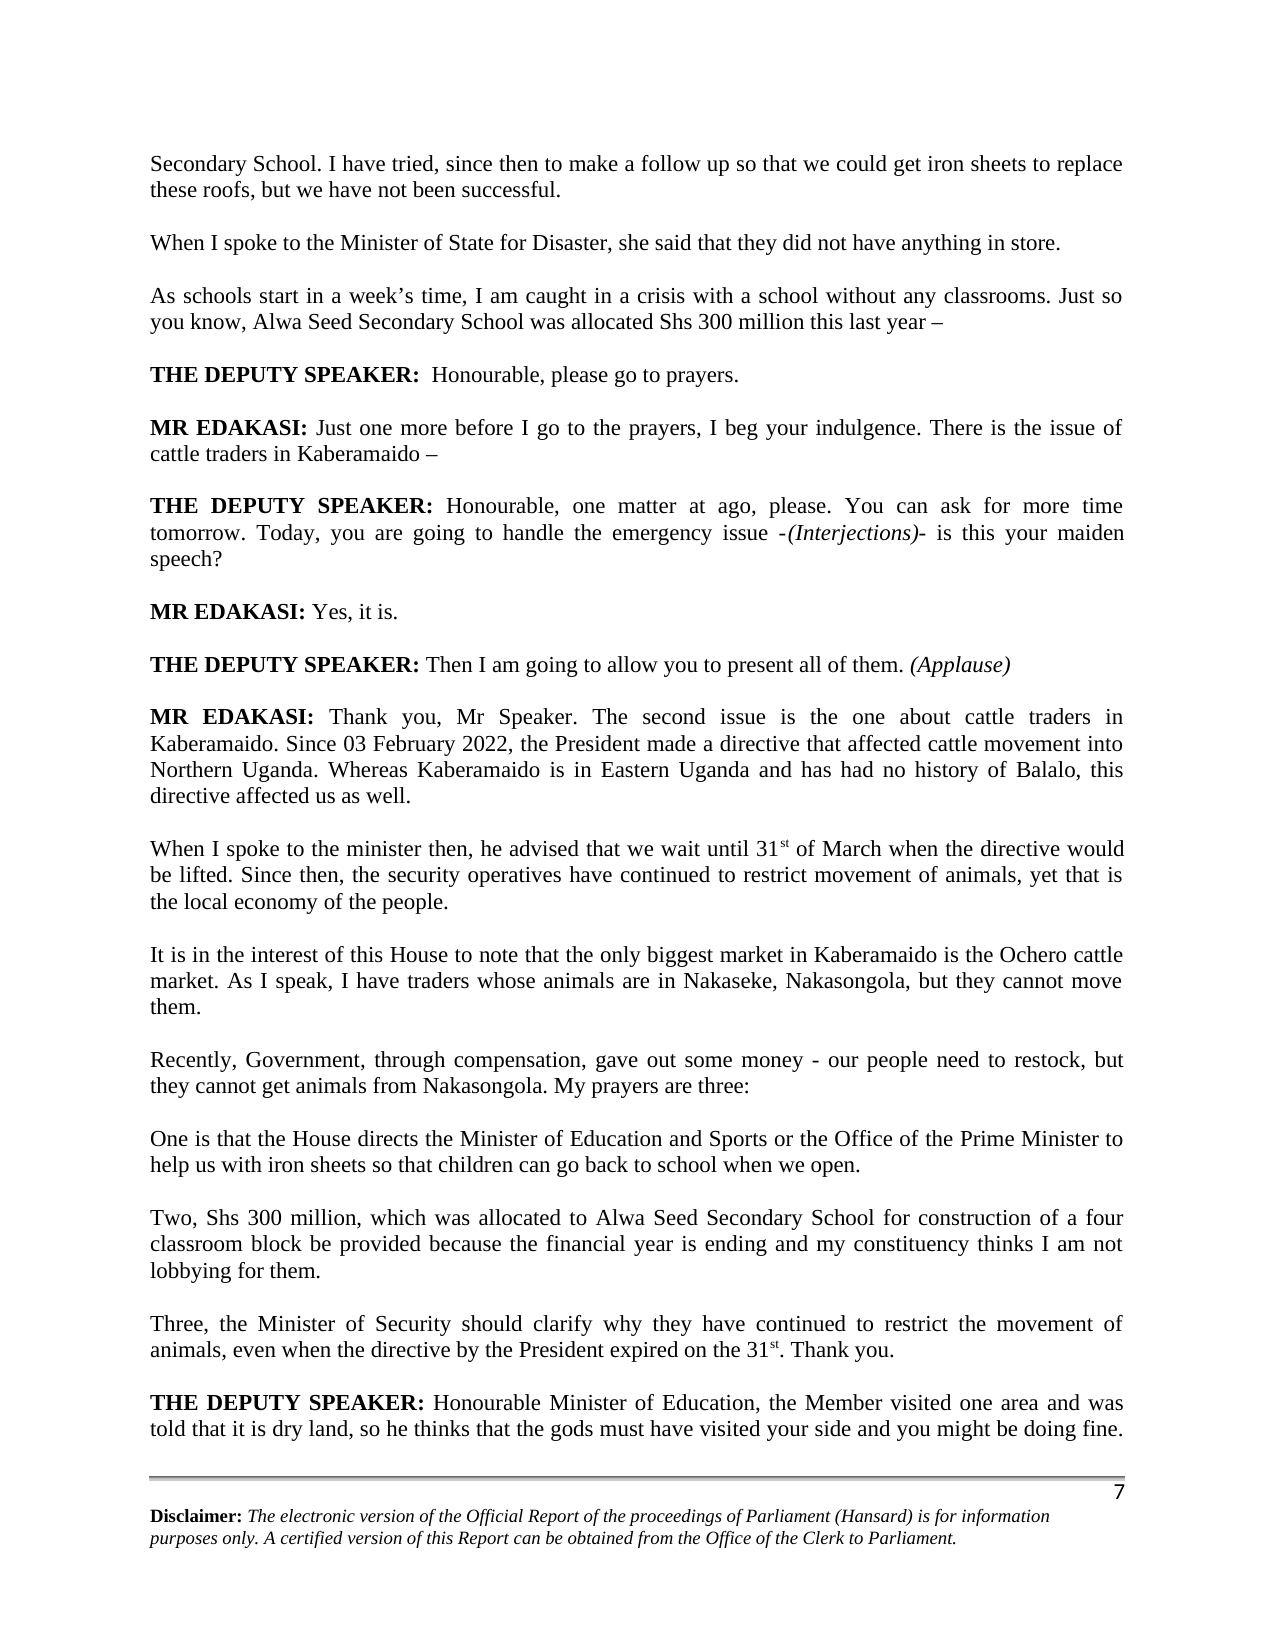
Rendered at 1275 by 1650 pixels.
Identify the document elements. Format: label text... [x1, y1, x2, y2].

text Recently, Government, through compensation, gave out some money - our people need to restock, but they cannot get animals from Nakasongola. My prayers are three: [150, 1046, 1125, 1099]
text THE DEPUTY SPEAKER: Honourable, one matter at ago, please. You can ask for more time tomorrow. Today, you are going to handle the emergency issue -(Interjections)- is this your maiden speech? [150, 493, 1125, 572]
text Three, the Minister of Security should clarify why they have continued to restrict the movement of animals, even when the directive by the President expired on the 31st. Thank you. [150, 1309, 1125, 1362]
text MR EDAKASI: Yes, it is. [150, 598, 1125, 624]
text MR EDAKASI: Just one more before I go to the prayers, I beg your indulgence. There is the issue of cattle traders in Kaberamaido – [150, 413, 1125, 466]
text It is in the interest of this House to note that the only biggest market in Kaberamaido is the Ochero cattle market. As I speak, I have traders whose animals are in Nakaseke, Nakasongola, but they cannot move them. [150, 941, 1125, 1020]
text One is that the House directs the Minister of Education and Sports or the Office of the Prime Minister to help us with iron sheets so that children can go back to school when we open. [150, 1125, 1125, 1178]
text THE DEPUTY SPEAKER: Then I am going to allow you to present all of them. (Applause) [150, 651, 1125, 677]
text When I spoke to the minister then, he advised that we wait until 31st of March when the directive would be lifted. Since then, the security operatives have continued to restrict movement of animals, yet that is the local economy of the people. [150, 835, 1125, 914]
text Two, Shs 300 million, which was allocated to Alwa Seed Secondary School for construction of a four classroom block be provided because the financial year is ending and my constituency thinks I am not lobbying for them. [150, 1204, 1125, 1283]
text When I spoke to the Minister of State for Disaster, she said that they did not have anything in store. [150, 229, 1125, 255]
text As schools start in a week’s time, I am caught in a crisis with a school without any classrooms. Just so you know, Alwa Seed Secondary School was allocated Shs 300 million this last year – [150, 282, 1125, 334]
text MR EDAKASI: Thank you, Mr Speaker. The second issue is the one about cattle traders in Kaberamaido. Since 03 February 2022, the President made a directive that affected cattle movement into Northern Uganda. Whereas Kaberamaido is in Eastern Uganda and has had no history of Balalo, this directive affected us as well. [150, 703, 1125, 809]
text THE DEPUTY SPEAKER: Honourable, please go to prayers. [150, 361, 1125, 387]
picture [149, 1476, 1125, 1481]
